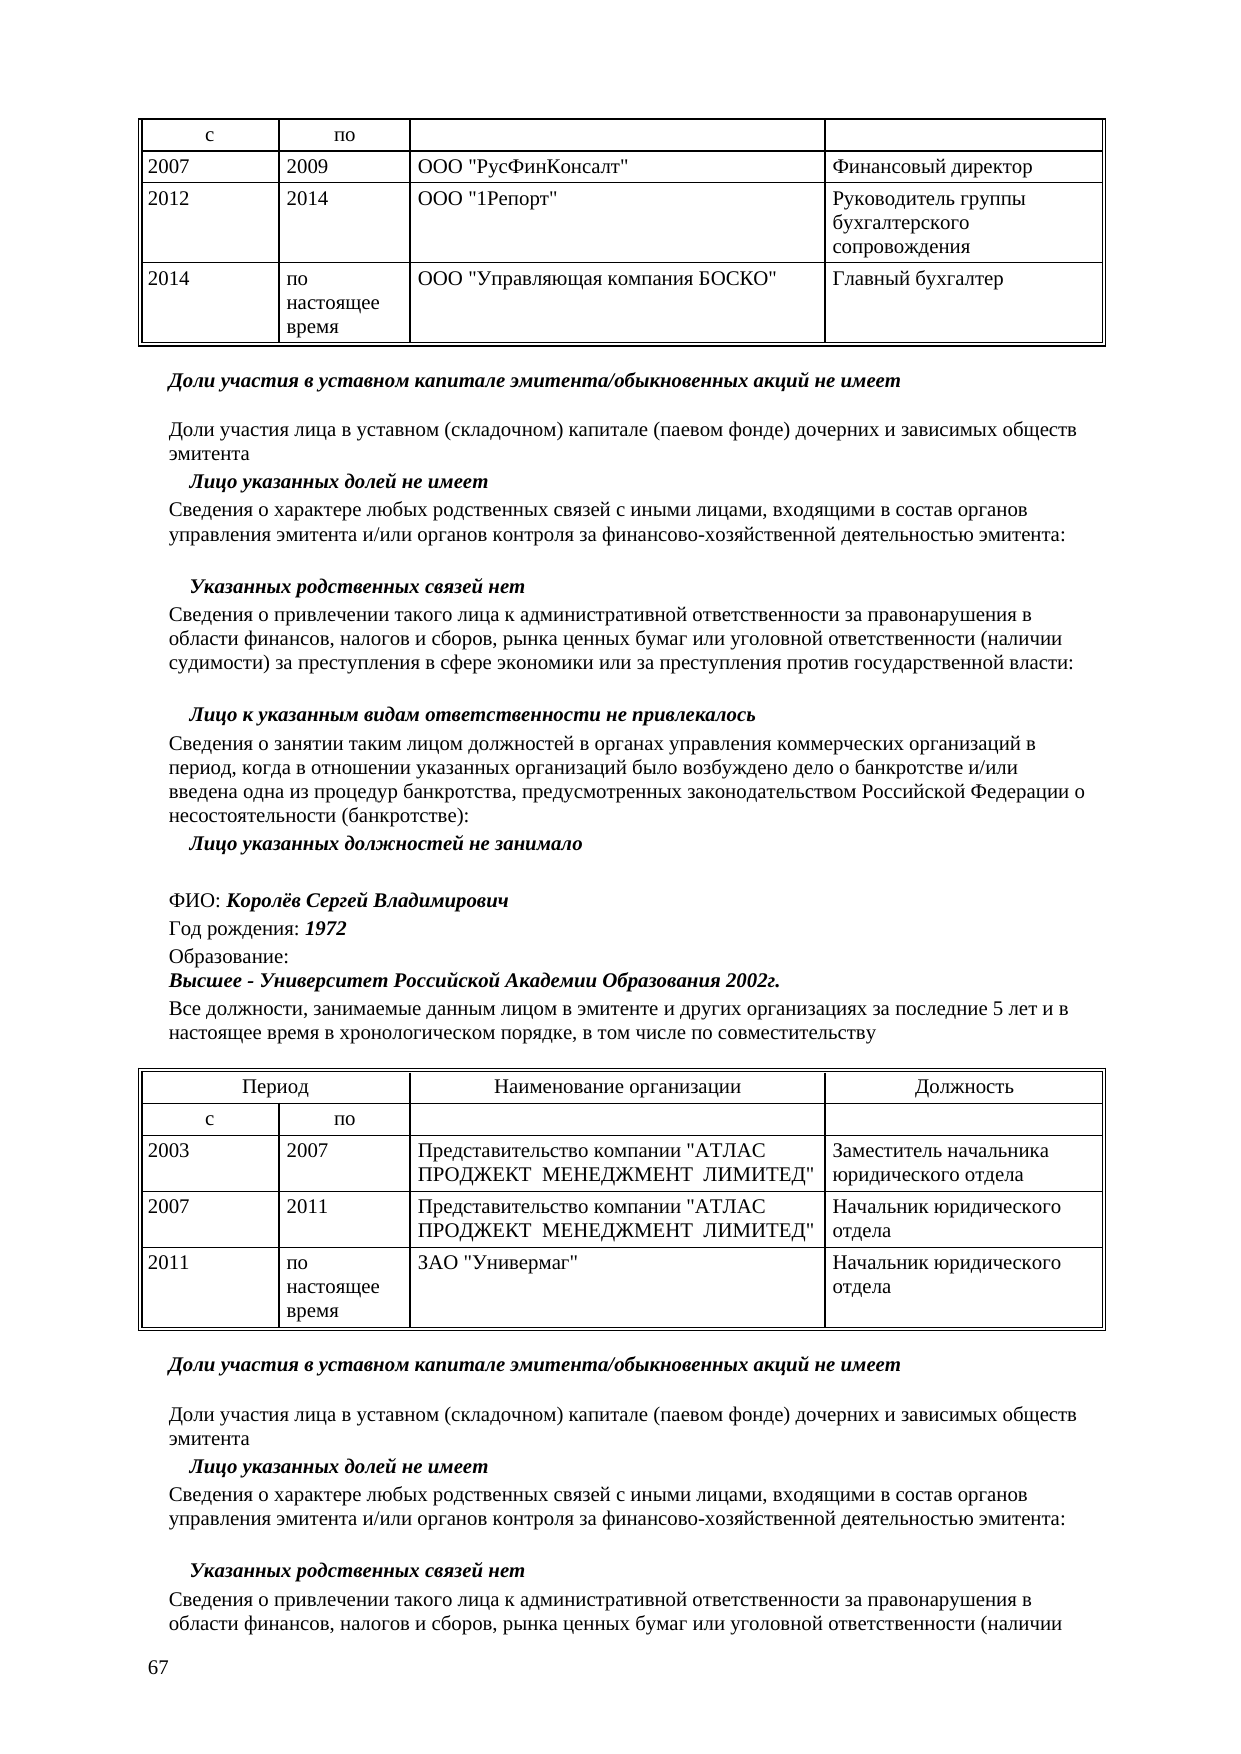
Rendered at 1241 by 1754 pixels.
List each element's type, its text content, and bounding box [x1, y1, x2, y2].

text Все должности, занимаемые данным лицом в эмитенте и других организациях за последние 5 лет и в настоящее время в хронологическом порядке, в том числе по совместительству [168, 996, 1092, 1044]
table_header Наименование организации [411, 1072, 825, 1103]
text Сведения о характере любых родственных связей с иными лицами, входящими в состав органов управления эмитента и/или органов контроля за финансово-хозяйственной деятельностью эмитента: [168, 1482, 1092, 1554]
text Лицо указанных должностей не занимало [189, 831, 1092, 855]
subtitle Доли участия лица в уставном (складочном) капитале (паевом фонде) дочерних и зависимых обществ эмитента [168, 417, 1092, 465]
table_cell Финансовый директор [826, 152, 1102, 182]
table_cell 2007 [280, 1136, 409, 1191]
table_cell Представительство компании "АТЛАС ПРОДЖЕКТ МЕНЕДЖМЕНТ ЛИМИТЕД" [411, 1136, 824, 1191]
table_cell 2011 [280, 1192, 409, 1246]
table_cell [411, 120, 824, 150]
table_cell Начальник юридического отдела [826, 1192, 1102, 1246]
table_cell 2014 [143, 263, 278, 342]
table_cell 2007 [143, 152, 278, 182]
table_cell 2012 [143, 183, 278, 262]
text Указанных родственных связей нет [189, 1558, 1092, 1582]
text Образование: Высшее - Университет Российской Академии Образования 2002г. [168, 944, 1092, 992]
table_cell [826, 120, 1102, 150]
table_cell [826, 1104, 1102, 1134]
table_cell 2011 [143, 1248, 278, 1326]
table_cell с [143, 1104, 278, 1134]
text Сведения о занятии таким лицом должностей в органах управления коммерческих организаций в период, когда в отношении указанных организаций было возбуждено дело о банкротстве и/или введена одна из процедур банкротства, предусмотренных законодательством Российской Федерации о несостоятельности (банкротстве): [168, 731, 1092, 827]
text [168, 1587, 1092, 1635]
table_cell Главный бухгалтер [826, 263, 1102, 342]
table_cell 2003 [143, 1136, 278, 1191]
text Доли участия в уставном капитале эмитента/обыкновенных акций не имеет [168, 1352, 1092, 1376]
table_cell [411, 1104, 824, 1134]
table_cell 2007 [143, 1192, 278, 1246]
table_cell ЗАО "Универмаг" [411, 1248, 824, 1326]
table_cell ООО "1Репорт" [411, 183, 824, 262]
table_cell ООО "РусФинКонсалт" [411, 152, 824, 182]
table_cell по настоящее время [280, 1248, 409, 1326]
text Лицо указанных долей не имеет [189, 469, 1092, 493]
table_cell по настоящее время [280, 263, 409, 342]
table_cell Заместитель начальника юридического отдела [826, 1136, 1102, 1191]
table_cell 2009 [280, 152, 409, 182]
table_header Период [143, 1072, 410, 1103]
text Указанных родственных связей нет [189, 574, 1092, 598]
table_cell ООО "Управляющая компания БОСКО" [411, 263, 824, 342]
subtitle Доли участия лица в уставном (складочном) капитале (паевом фонде) дочерних и зависимых обществ эмитента [168, 1401, 1092, 1449]
table_cell Начальник юридического отдела [826, 1248, 1102, 1326]
text Сведения о характере любых родственных связей с иными лицами, входящими в состав органов управления эмитента и/или органов контроля за финансово-хозяйственной деятельностью эмитента: [168, 497, 1092, 569]
table_cell 2014 [280, 183, 409, 262]
text Год рождения: 1972 [168, 916, 1092, 940]
text Лицо к указанным видам ответственности не привлекалось [189, 702, 1092, 726]
text ФИО: Королёв Сергей Владимирович [168, 887, 1092, 912]
table_header Должность [826, 1072, 1102, 1103]
text Лицо указанных долей не имеет [189, 1454, 1092, 1478]
table_cell Представительство компании "АТЛАС ПРОДЖЕКТ МЕНЕДЖМЕНТ ЛИМИТЕД" [411, 1192, 824, 1246]
table_cell по [280, 1104, 409, 1134]
text Доли участия в уставном капитале эмитента/обыкновенных акций не имеет [168, 368, 1092, 392]
table_cell по [280, 120, 409, 150]
table_cell Руководитель группы бухгалтерского сопровождения [826, 183, 1102, 262]
table_cell с [143, 120, 278, 150]
